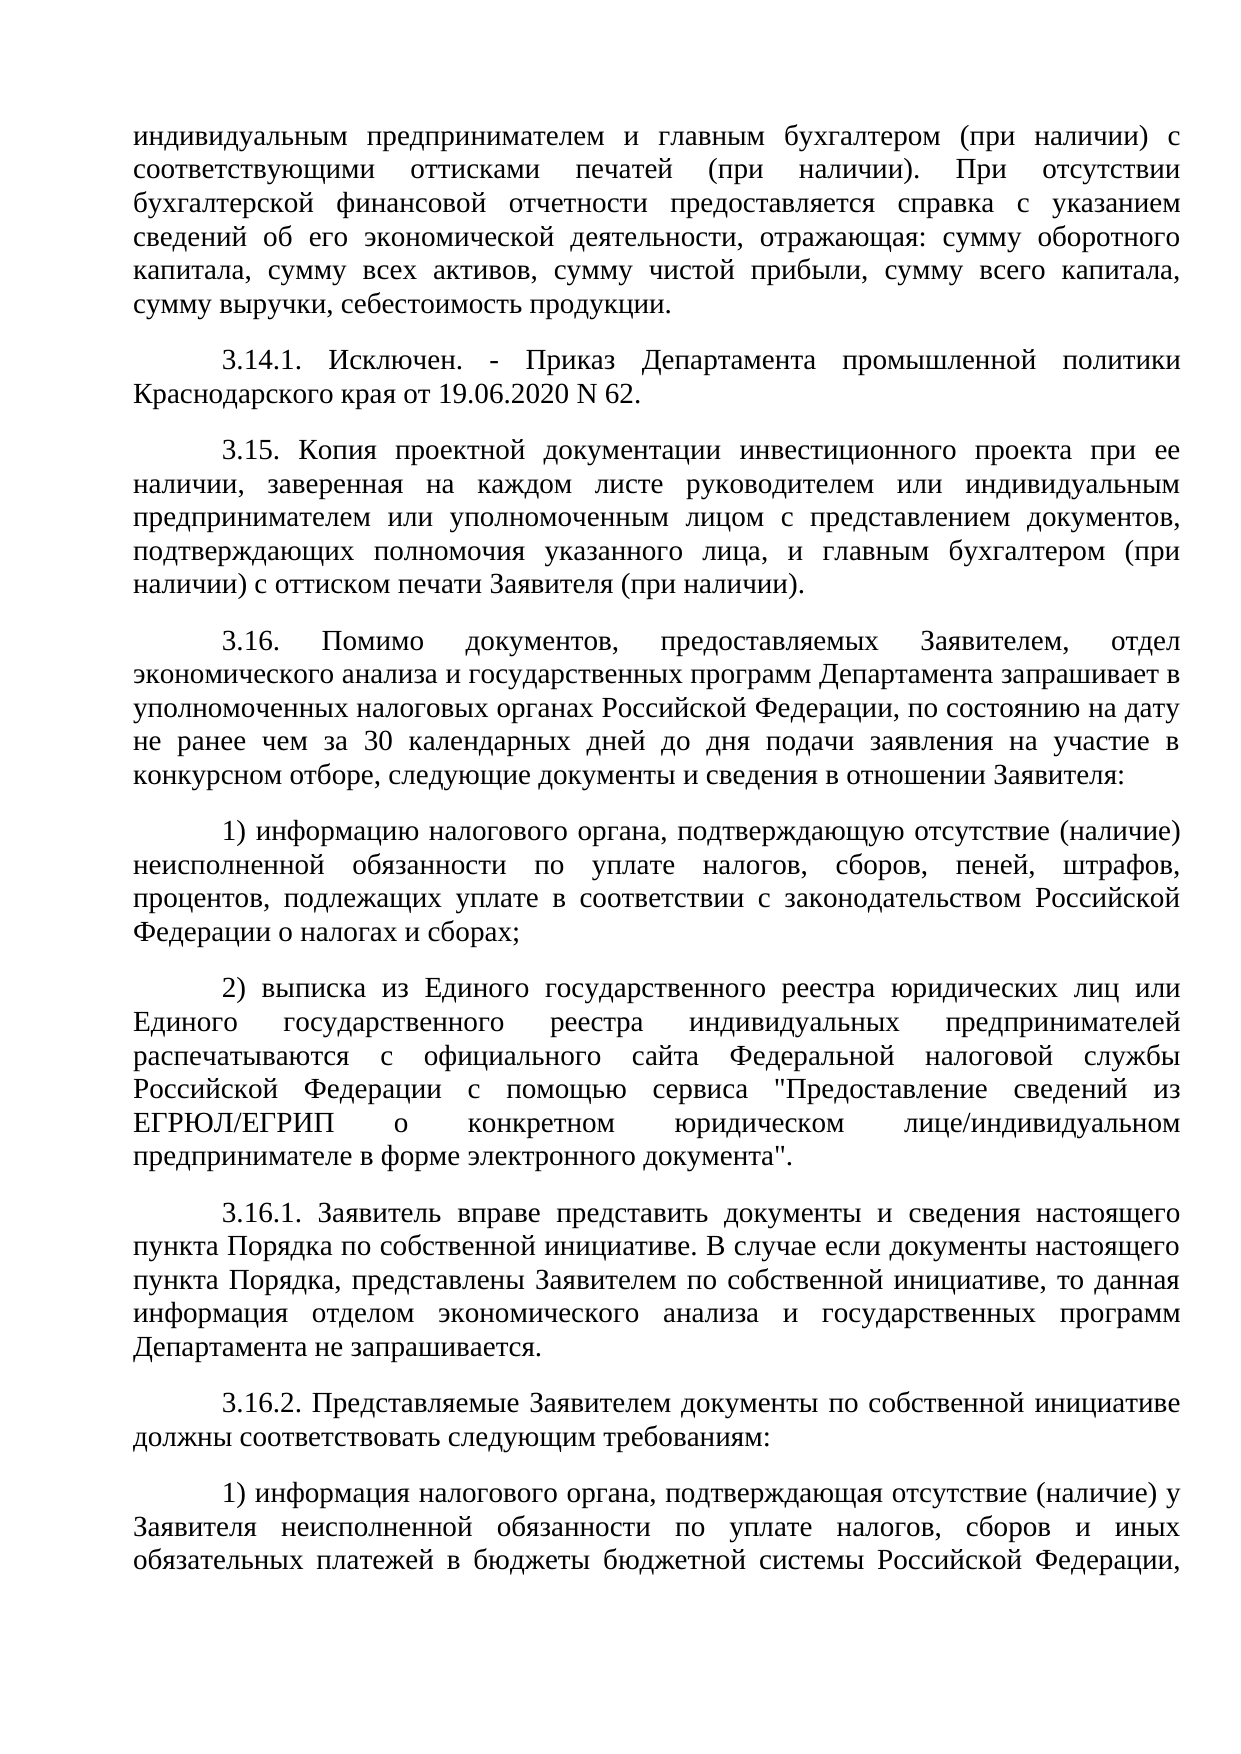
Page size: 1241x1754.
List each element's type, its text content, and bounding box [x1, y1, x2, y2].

text 1) информацию налогового органа, подтверждающую отсутствие (наличие) неисполненной обязанности по уплате налогов, сборов, пеней, штрафов, процентов, подлежащих уплате в соответствии с законодательством Российской Федерации о налогах и сборах; [133, 813, 1181, 948]
text 3.15. Копия проектной документации инвестиционного проекта при ее наличии, заверенная на каждом листе руководителем или индивидуальным предпринимателем или уполномоченным лицом с представлением документов, подтверждающих полномочия указанного лица, и главным бухгалтером (при наличии) с оттиском печати Заявителя (при наличии). [133, 432, 1181, 600]
text 3.16.1. Заявитель вправе представить документы и сведения настоящего пункта Порядка по собственной инициативе. В случае если документы настоящего пункта Порядка, представлены Заявителем по собственной инициативе, то данная информация отделом экономического анализа и государственных программ Департамента не запрашивается. [133, 1195, 1181, 1362]
text 2) выписка из Единого государственного реестра юридических лиц или Единого государственного реестра индивидуальных предпринимателей распечатываются с официального сайта Федеральной налоговой службы Российской Федерации с помощью сервиса "Предоставление сведений из ЕГРЮЛ/ЕГРИП о конкретном юридическом лице/индивидуальном предпринимателе в форме электронного документа". [133, 971, 1181, 1172]
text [133, 118, 1181, 319]
text 3.14.1. Исключен. - Приказ Департамента промышленной политики Краснодарского края от 19.06.2020 N 62. [133, 342, 1181, 409]
text 3.16.2. Представляемые Заявителем документы по собственной инициативе должны соответствовать следующим требованиям: [133, 1385, 1181, 1452]
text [133, 1475, 1181, 1576]
text 3.16. Помимо документов, предоставляемых Заявителем, отдел экономического анализа и государственных программ Департамента запрашивает в уполномоченных налоговых органах Российской Федерации, по состоянию на дату не ранее чем за 30 календарных дней до дня подачи заявления на участие в конкурсном отборе, следующие документы и сведения в отношении Заявителя: [133, 623, 1181, 791]
